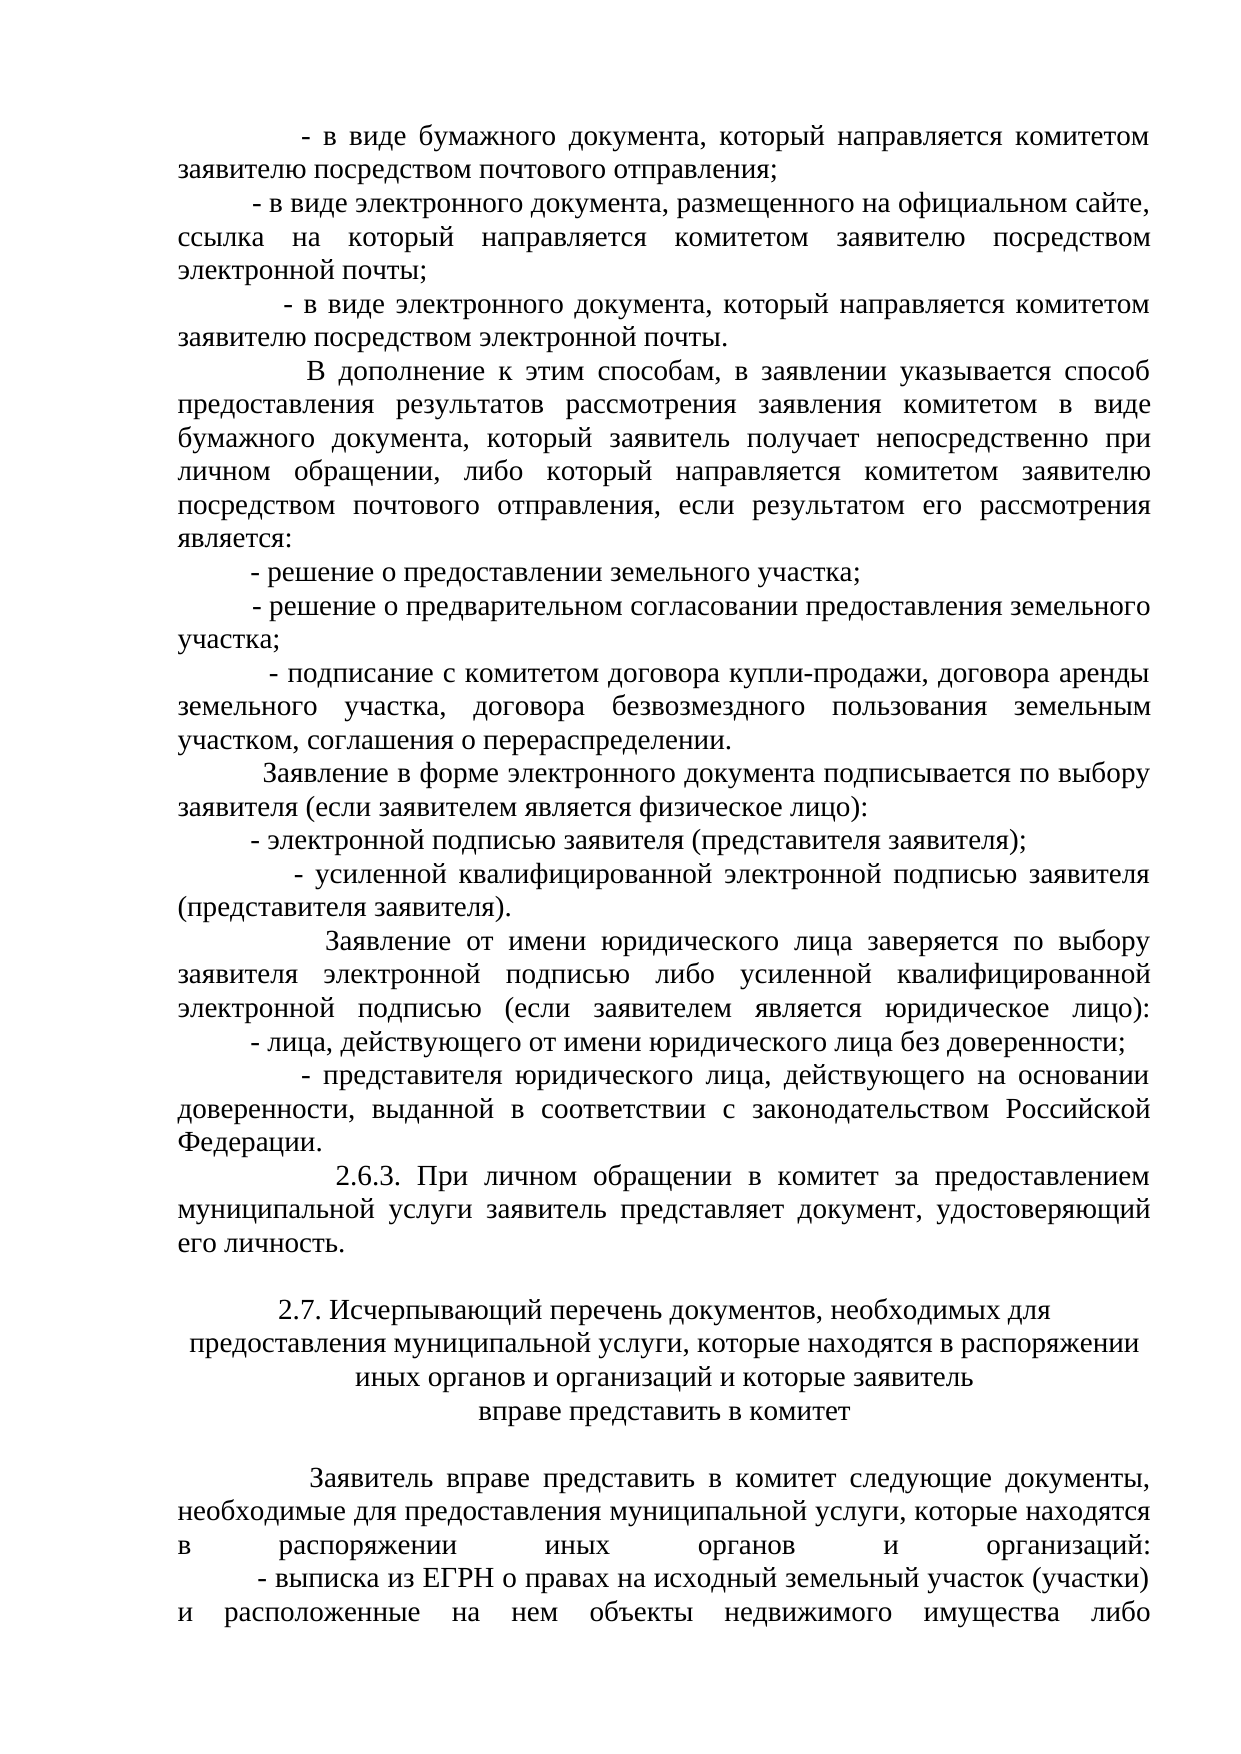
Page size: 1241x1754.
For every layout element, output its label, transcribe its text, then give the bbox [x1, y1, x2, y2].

text - решение о предоставлении земельного участка; [177, 554, 1152, 588]
text Заявление от имени юридического лица заверяется по выбору заявителя электронной подписью либо усиленной квалифицированной электронной подписью (если заявителем является юридическое лицо): - лица, действующего от имени юридического лица без доверенности; [177, 923, 1152, 1057]
text - решение о предварительном согласовании предоставления земельного участка; - подписание с комитетом договора купли-продажи, договора аренды земельного участка, договора безвозмездного пользования земельным участком, соглашения о перераспределении. [177, 588, 1152, 755]
text - в виде электронного документа, который направляется комитетом заявителю посредством электронной почты. [177, 286, 1152, 353]
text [177, 1426, 1152, 1627]
text В дополнение к этим способам, в заявлении указывается способ предоставления результатов рассмотрения заявления комитетом в виде бумажного документа, который заявитель получает непосредственно при личном обращении, либо который направляется комитетом заявителю посредством почтового отправления, если результатом его рассмотрения является: [177, 353, 1152, 554]
text - усиленной квалифицированной электронной подписью заявителя (представителя заявителя). [177, 856, 1152, 923]
text - электронной подписью заявителя (представителя заявителя); [177, 822, 1152, 856]
text Заявление в форме электронного документа подписывается по выбору заявителя (если заявителем является физическое лицо): [177, 755, 1152, 822]
text - представителя юридического лица, действующего на основании доверенности, выданной в соответствии с законодательством Российской Федерации. 2.6.3. При личном обращении в комитет за предоставлением муниципальной услуги заявитель представляет документ, удостоверяющий его личность. [177, 1057, 1152, 1258]
text вправе представить в комитет [177, 1393, 1152, 1426]
text - в виде электронного документа, размещенного на официальном сайте, ссылка на который направляется комитетом заявителю посредством электронной почты; [177, 185, 1152, 286]
text - в виде бумажного документа, который направляется комитетом заявителю посредством почтового отправления; [177, 118, 1152, 185]
text 2.7. Исчерпывающий перечень документов, необходимых для предоставления муниципальной услуги, которые находятся в распоряжении иных органов и организаций и которые заявитель [177, 1292, 1152, 1393]
